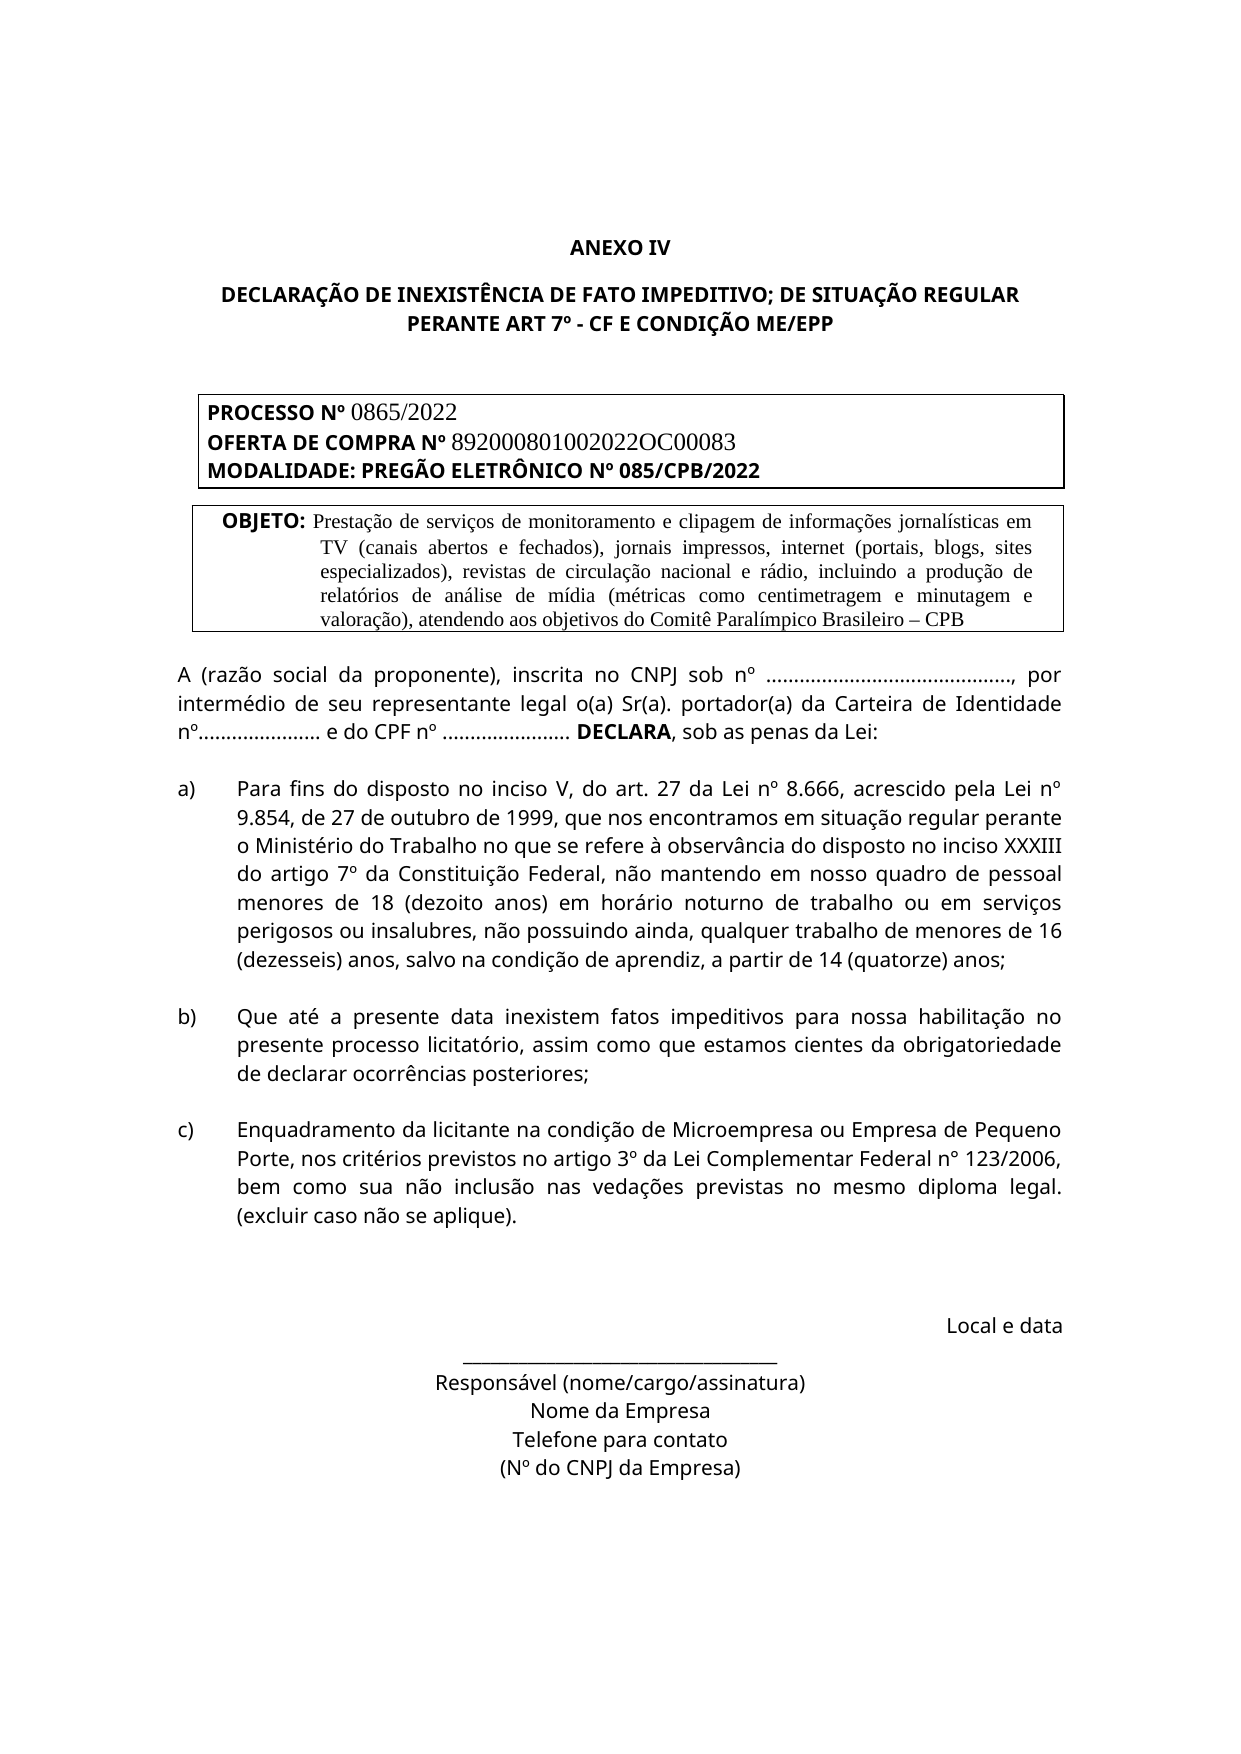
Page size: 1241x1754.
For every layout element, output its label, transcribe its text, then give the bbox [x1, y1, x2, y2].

text DECLARAÇÃO DE INEXISTÊNCIA DE FATO IMPEDITIVO; DE SITUAÇÃO REGULAR PERANTE ART 7º - CF E CONDIÇÃO ME/EPP [177, 280, 1063, 337]
text Responsável (nome/cargo/assinatura) [177, 1368, 1063, 1396]
text MODALIDADE: PREGÃO ELETRÔNICO Nº 085/CPB/2022 [199, 453, 1063, 487]
list Para fins do disposto no inciso V, do art. 27 da Lei nº 8.666, acrescido pela Lei nº 9.854, de 27 de outubro de 1999, que nos encontramos em situação regular perante o Ministério do Trabalho no que se refere à observância do disposto no inciso XXXIII do artigo 7º da Constituição Federal, não mantendo em nosso quadro de pessoal menores de 18 (dezoito anos) em horário noturno de trabalho ou em serviços perigosos ou insalubres, não possuindo ainda, qualquer trabalho de menores de 16 (dezesseis) anos, salvo na condição de aprendiz, a partir de 14 (quatorze) anos; [177, 774, 1063, 973]
table_header OBJETO: [193, 506, 1063, 631]
text __________________________________ [177, 1339, 1063, 1368]
text Nome da Empresa [177, 1396, 1063, 1425]
list Enquadramento da licitante na condição de Microempresa ou Empresa de Pequeno Porte, nos critérios previstos no artigo 3º da Lei Complementar Federal n° 123/2006, bem como sua não inclusão nas vedações previstas no mesmo diploma legal. (excluir caso não se aplique). [177, 1116, 1063, 1229]
text (Nº do CNPJ da Empresa) [177, 1453, 1063, 1482]
text A (razão social da proponente), inscrita no CNPJ sob nº ............................................, por intermédio de seu representante legal o(a) Sr(a). portador(a) da Carteira de Identidade nº...................... e do CPF nº ....................... DECLARA, sob as penas da Lei: [177, 661, 1063, 746]
text Local e data [325, 1311, 1063, 1339]
text PROCESSO Nº [199, 395, 1063, 423]
text Telefone para contato [177, 1425, 1063, 1453]
text OFERTA DE COMPRA Nº [199, 423, 1063, 453]
text ANEXO IV [177, 233, 1063, 261]
list Que até a presente data inexistem fatos impeditivos para nossa habilitação no presente processo licitatório, assim como que estamos cientes da obrigatoriedade de declarar ocorrências posteriores; [177, 1002, 1063, 1087]
